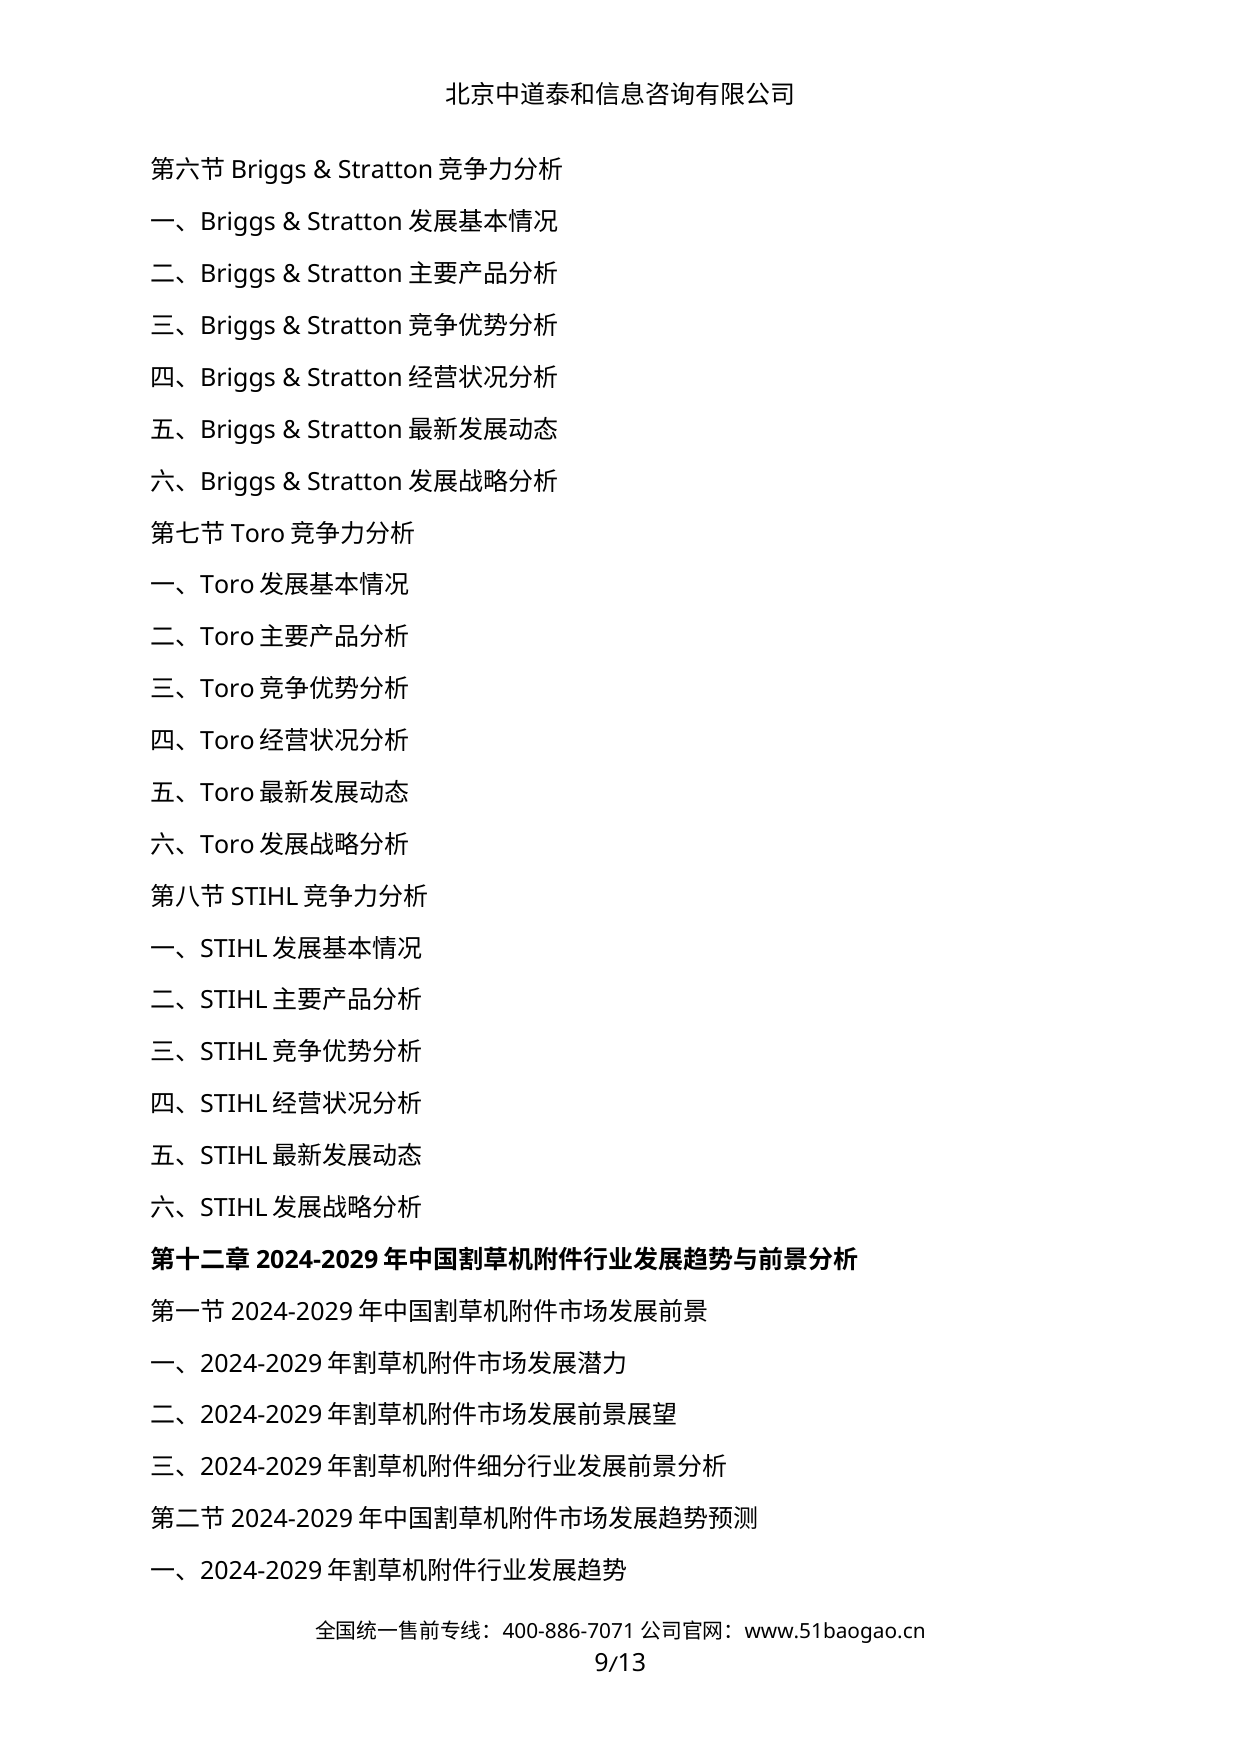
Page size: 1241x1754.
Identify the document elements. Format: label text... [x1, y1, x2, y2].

text 六、STIHL发展战略分析 [150, 1187, 1090, 1224]
text 一、STIHL发展基本情况 [150, 928, 1090, 964]
text 一、2024-2029年割草机附件市场发展潜力 [150, 1343, 1090, 1379]
text 六、Toro发展战略分析 [150, 824, 1090, 861]
text 二、Toro主要产品分析 [150, 617, 1090, 653]
text 四、Briggs & Stratton经营状况分析 [150, 357, 1090, 394]
text 第六节 Briggs & Stratton竞争力分析 [150, 150, 1090, 186]
text 一、Briggs & Stratton发展基本情况 [150, 202, 1090, 238]
text 第十二章 2024-2029年中国割草机附件行业发展趋势与前景分析 [150, 1239, 1090, 1276]
text 第一节 2024-2029年中国割草机附件市场发展前景 [150, 1291, 1090, 1327]
text 二、Briggs & Stratton主要产品分析 [150, 254, 1090, 290]
text 第七节 Toro竞争力分析 [150, 513, 1090, 549]
text 三、STIHL竞争优势分析 [150, 1032, 1090, 1068]
text 五、STIHL最新发展动态 [150, 1136, 1090, 1172]
text 一、2024-2029年割草机附件行业发展趋势 [150, 1551, 1090, 1587]
text 三、Briggs & Stratton竞争优势分析 [150, 306, 1090, 342]
text 二、2024-2029年割草机附件市场发展前景展望 [150, 1395, 1090, 1431]
text 三、Toro竞争优势分析 [150, 669, 1090, 705]
text 第二节 2024-2029年中国割草机附件市场发展趋势预测 [150, 1499, 1090, 1535]
text 六、Briggs & Stratton发展战略分析 [150, 461, 1090, 497]
text 一、Toro发展基本情况 [150, 565, 1090, 601]
text 五、Briggs & Stratton最新发展动态 [150, 409, 1090, 446]
text 第八节 STIHL竞争力分析 [150, 876, 1090, 912]
text 五、Toro最新发展动态 [150, 772, 1090, 809]
text 二、STIHL主要产品分析 [150, 980, 1090, 1016]
text 四、STIHL经营状况分析 [150, 1084, 1090, 1120]
text 四、Toro经营状况分析 [150, 721, 1090, 757]
text 三、2024-2029年割草机附件细分行业发展前景分析 [150, 1447, 1090, 1483]
